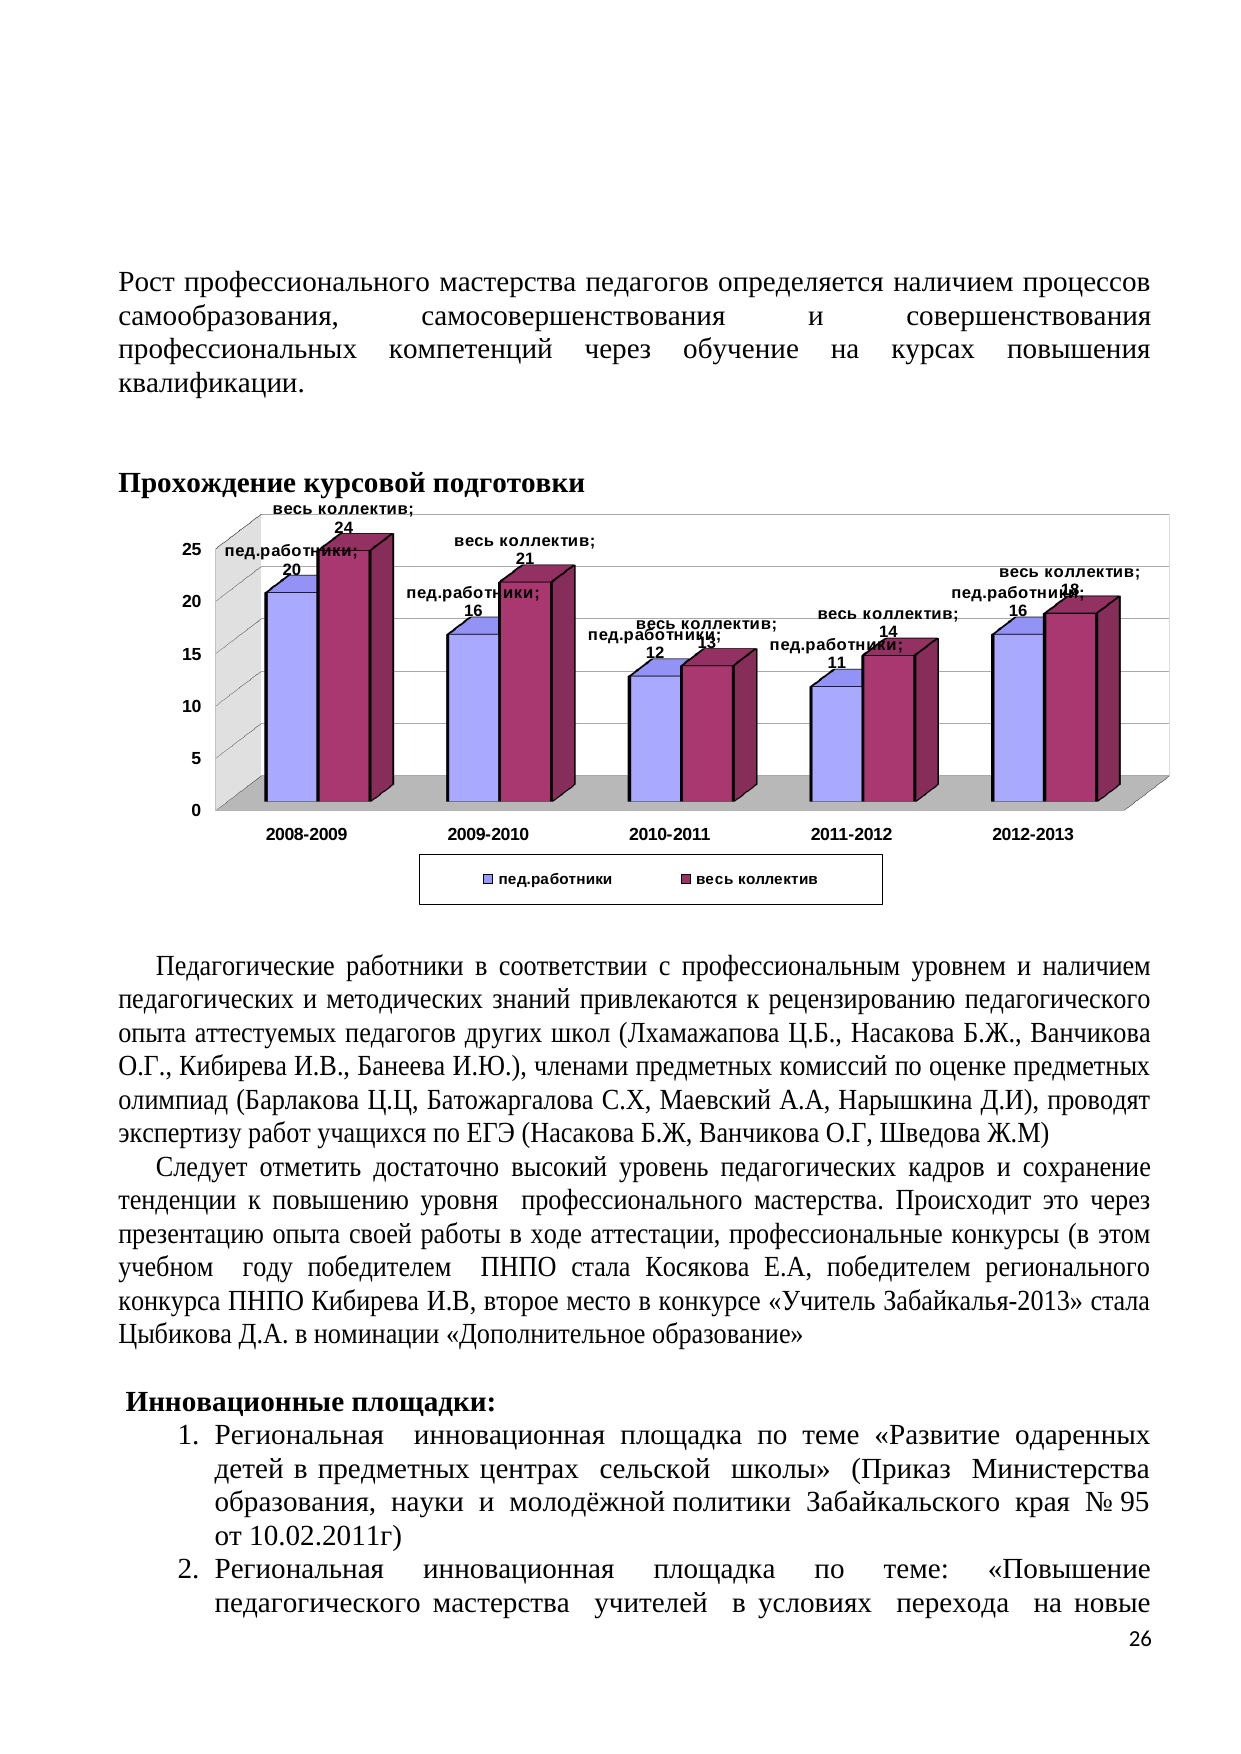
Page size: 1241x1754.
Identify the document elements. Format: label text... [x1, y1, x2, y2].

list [177, 1551, 1152, 1618]
text Следует отметить достаточно высокий уровень педагогических кадров и сохранение тенденции к повышению уровня профессионального мастерства. Происходит это через презентацию опыта своей работы в ходе аттестации, профессиональные конкурсы (в этом учебном году победителем ПНПО стала Косякова Е.А, победителем регионального конкурса ПНПО Кибирева И.В, второе место в конкурсе «Учитель Забайкалья-2013» стала Цыбикова Д.А. в номинации «Дополнительное образование» [118, 1149, 1152, 1350]
text Педагогические работники в соответствии с профессиональным уровнем и наличием педагогических и методических знаний привлекаются к рецензированию педагогического опыта аттестуемых педагогов других школ (Лхамажапова Ц.Б., Насакова Б.Ж., Ванчикова О.Г., Кибирева И.В., Банеева И.Ю.), членами предметных комиссий по оценке предметных олимпиад (Барлакова Ц.Ц, Батожаргалова С.Х, Маевский А.А, Нарышкина Д.И), проводят экспертизу работ учащихся по ЕГЭ (Насакова Б.Ж, Ванчикова О.Г, Шведова Ж.М) [118, 948, 1152, 1149]
text Рост профессионального мастерства педагогов определяется наличием процессов самообразования, самосовершенствования и совершенствования профессиональных компетенций через обучение на курсах повышения квалификации. [118, 264, 1152, 398]
text Инновационные площадки: [118, 1384, 1152, 1417]
list Региональная инновационная площадка по теме «Развитие одаренных детей в предметных центрах сельской школы» (Приказ Министерства образования, науки и молодёжной политики Забайкальского края № 95 от 10.02.2011г) [177, 1417, 1152, 1551]
text Прохождение курсовой подготовки [118, 466, 1152, 499]
